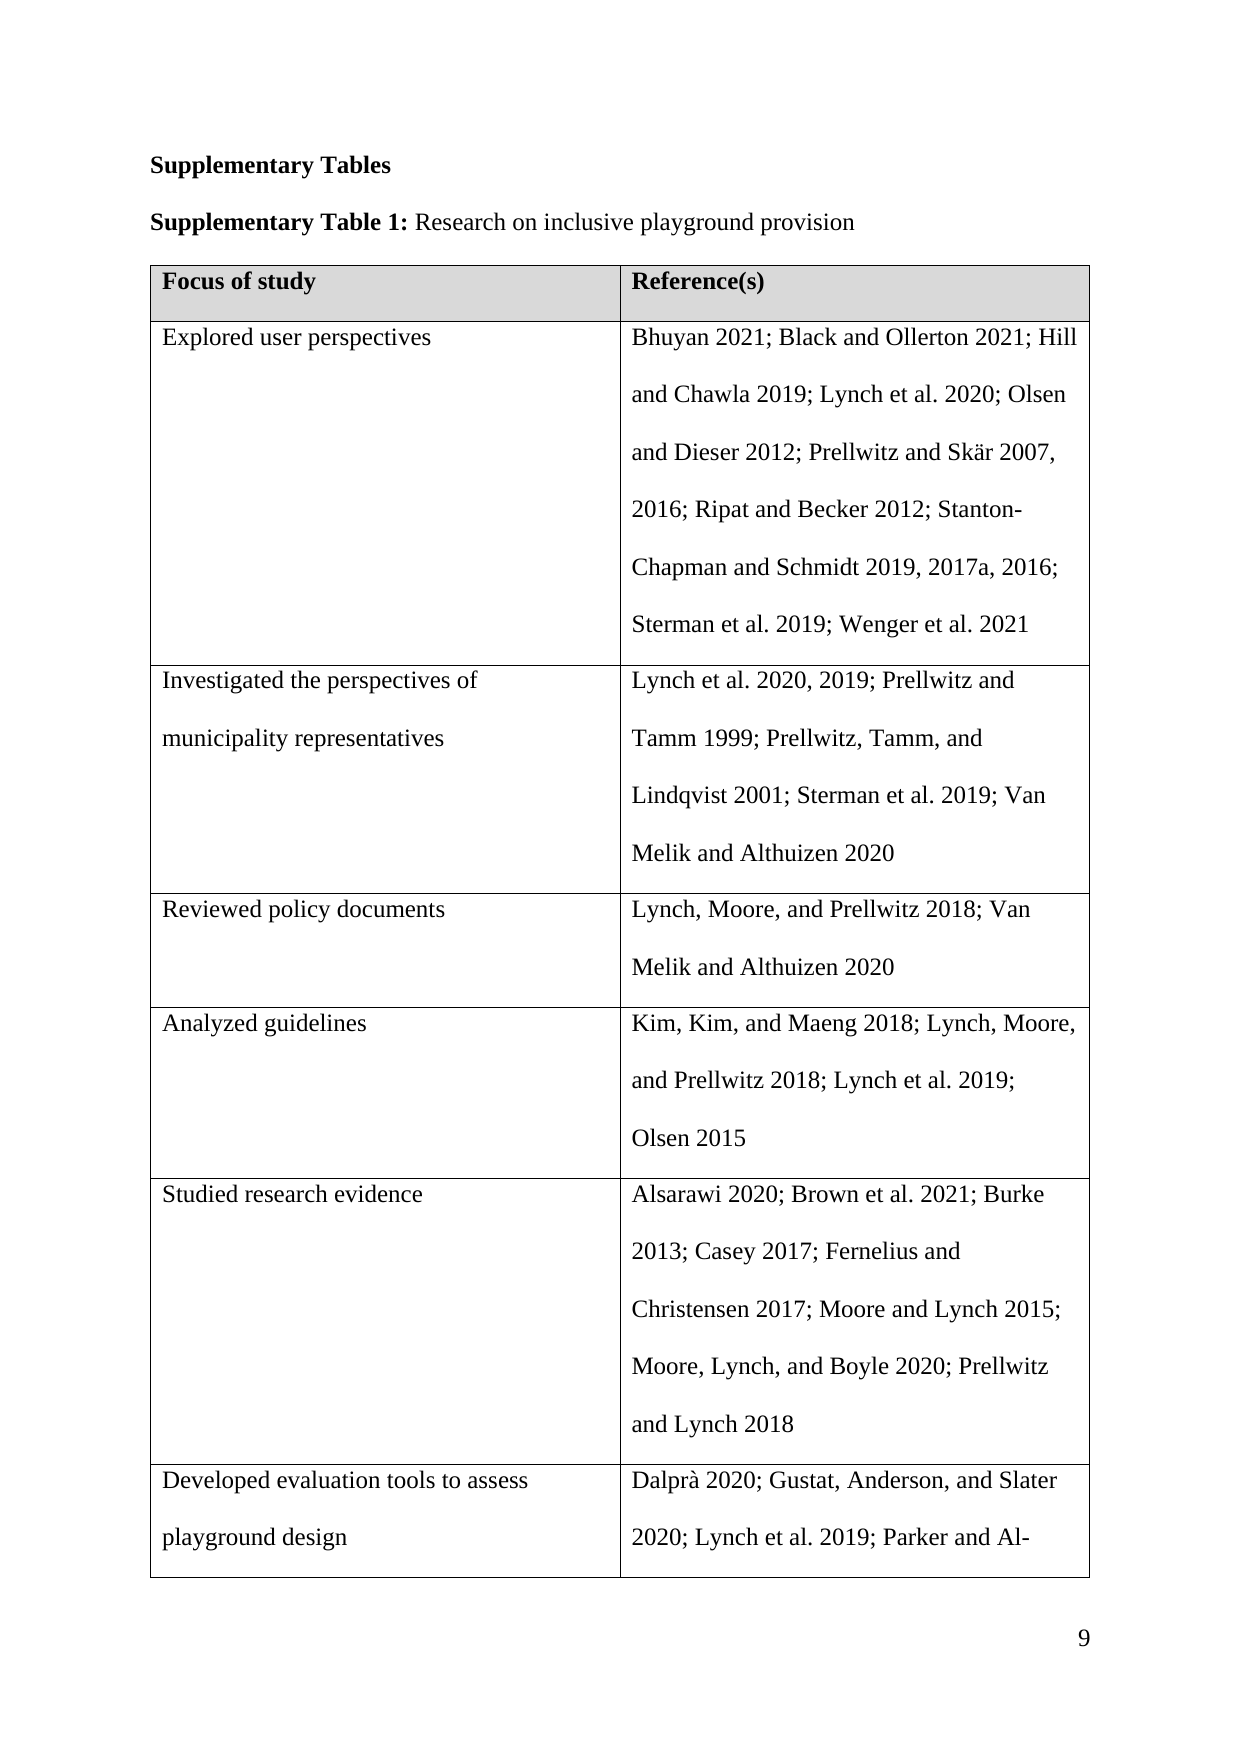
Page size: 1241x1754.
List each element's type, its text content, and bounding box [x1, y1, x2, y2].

table_header Focus of study [151, 266, 620, 321]
table_cell Alsarawi 2020; Brown et al. 2021; Burke 2013; Casey 2017; Fernelius and Christensen 2017; Moore and Lynch 2015; Moore, Lynch, and Boyle 2020; Prellwitz and Lynch 2018 [621, 1179, 1089, 1464]
table_cell Reviewed policy documents [151, 894, 620, 1007]
table_cell Lynch, Moore, and Prellwitz 2018; Van Melik and Althuizen 2020 [621, 894, 1089, 1007]
table_cell Kim, Kim, and Maeng 2018; Lynch, Moore, and Prellwitz 2018; Lynch et al. 2019; Olsen 2015 [621, 1008, 1089, 1178]
text Supplementary Table 1: Research on inclusive playground provision [150, 207, 1090, 236]
table_cell Bhuyan 2021; Black and Ollerton 2021; Hill and Chawla 2019; Lynch et al. 2020; Olsen and Dieser 2012; Prellwitz and Skär 2007, 2016; Ripat and Becker 2012; Stanton-Chapman and Schmidt 2019, 2017a, 2016; Sterman et al. 2019; Wenger et al. 2021 [621, 322, 1089, 664]
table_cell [621, 1465, 1089, 1577]
text Supplementary Tables [150, 150, 1090, 179]
table_cell Explored user perspectives [151, 322, 620, 664]
table_cell Studied research evidence [151, 1179, 620, 1464]
table_cell Investigated the perspectives of municipality representatives [151, 666, 620, 893]
table_cell Lynch et al. 2020, 2019; Prellwitz and Tamm 1999; Prellwitz, Tamm, and Lindqvist 2001; Sterman et al. 2019; Van Melik and Althuizen 2020 [621, 666, 1089, 893]
table_header Reference(s) [621, 266, 1089, 321]
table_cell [151, 1465, 620, 1577]
table_cell Analyzed guidelines [151, 1008, 620, 1178]
